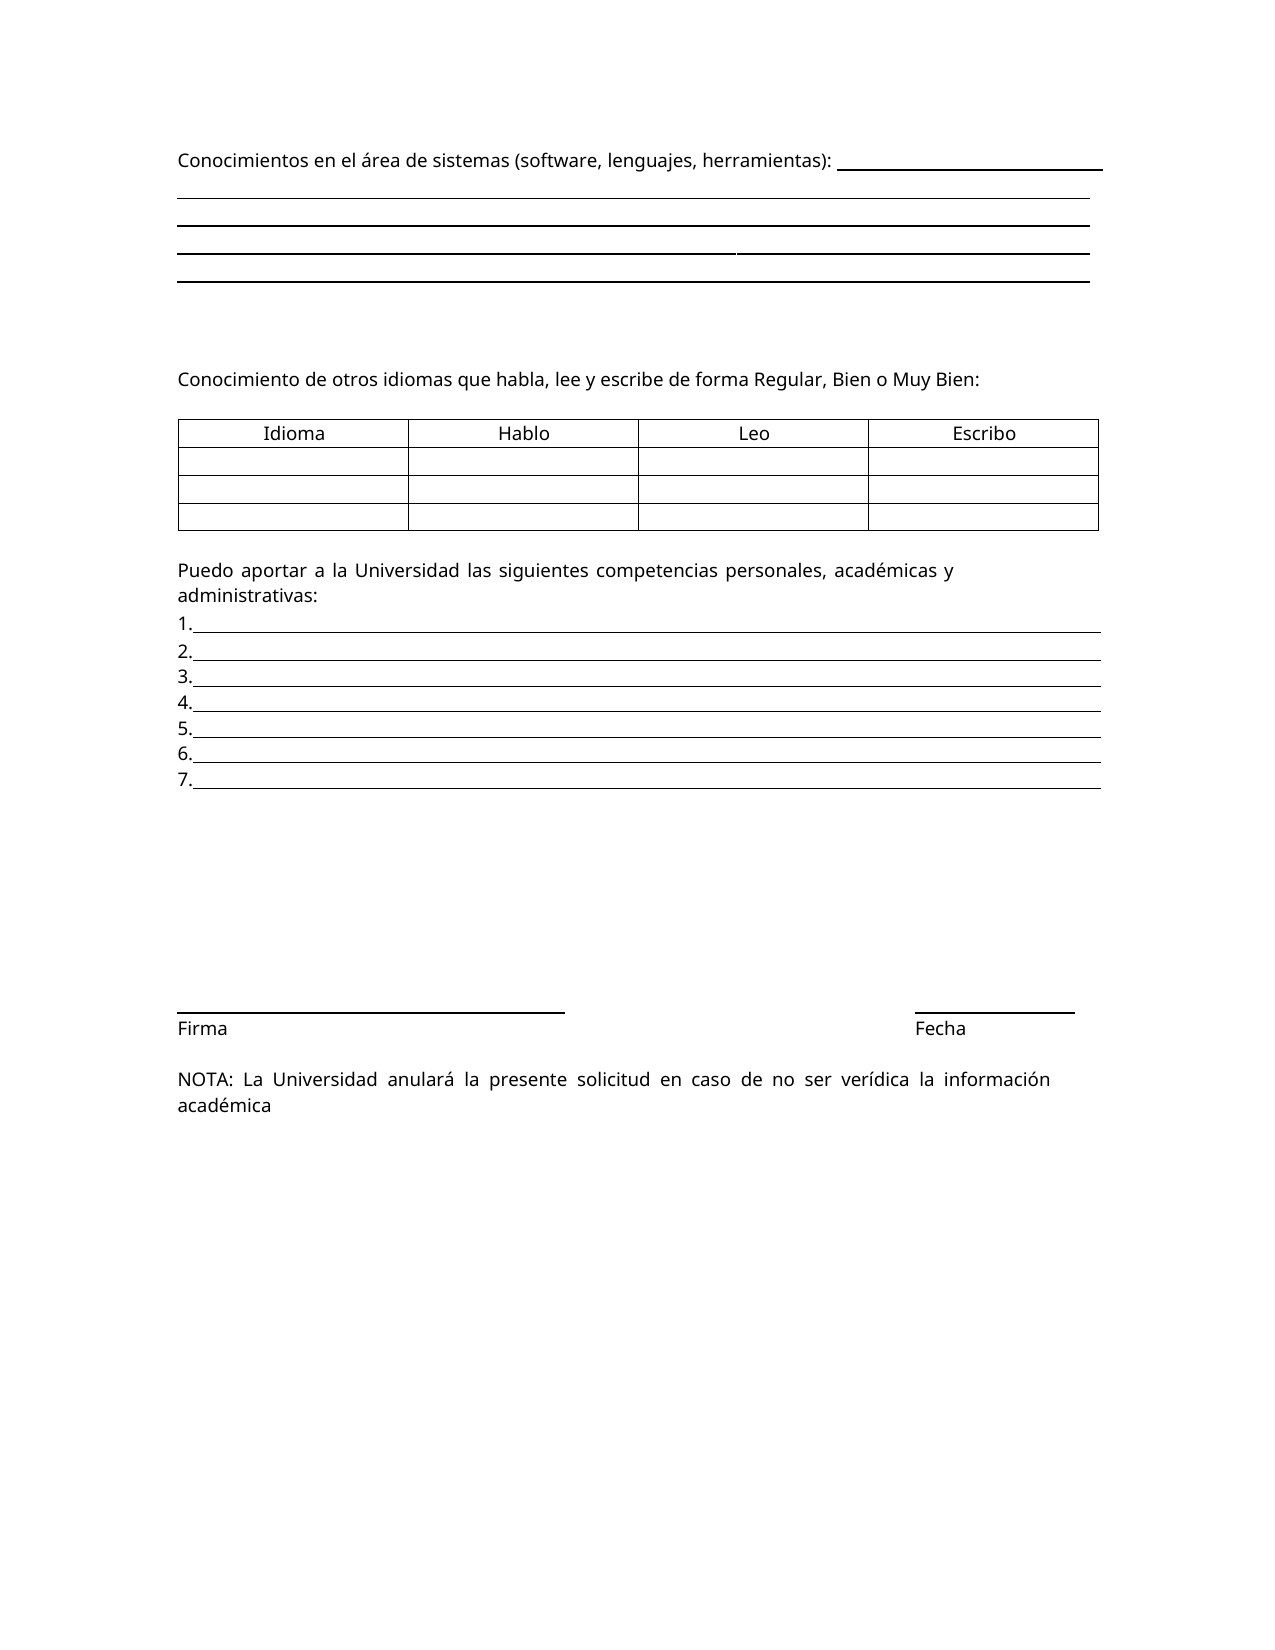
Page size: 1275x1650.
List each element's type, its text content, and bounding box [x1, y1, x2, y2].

text Conocimientos en el área de sistemas (software, lenguajes, herramientas): [177, 147, 1248, 173]
table_header Idioma [179, 420, 408, 447]
table_cell [639, 448, 868, 474]
text 2. [177, 636, 1248, 664]
table_cell [409, 504, 638, 530]
text 4. [177, 689, 1248, 715]
text 6. [177, 740, 1248, 766]
table_cell [869, 448, 1098, 474]
text NOTA: La Universidad anulará la presente solicitud en caso de no ser verídica la información académica [177, 1066, 1116, 1117]
text 7. [177, 766, 1248, 791]
text Puedo aportar a la Universidad las siguientes competencias personales, académicas y administrativas: [177, 557, 1070, 608]
table_cell [179, 476, 408, 502]
text 3. [177, 664, 1248, 689]
table_header Hablo [409, 420, 638, 447]
table_cell [639, 476, 868, 502]
text 1. [177, 608, 1248, 636]
table_cell [869, 476, 1098, 502]
table_cell [869, 504, 1098, 530]
table_header Escribo [869, 420, 1098, 447]
table_cell [179, 448, 408, 474]
table_cell [409, 476, 638, 502]
table_cell [639, 504, 868, 530]
text Conocimiento de otros idiomas que habla, lee y escribe de forma Regular, Bien o Muy Bien: [177, 366, 1248, 392]
table_header Leo [639, 420, 868, 447]
table_cell [179, 504, 408, 530]
text Firma Fecha [177, 997, 1248, 1041]
text 5. [177, 715, 1248, 740]
table_cell [409, 448, 638, 474]
